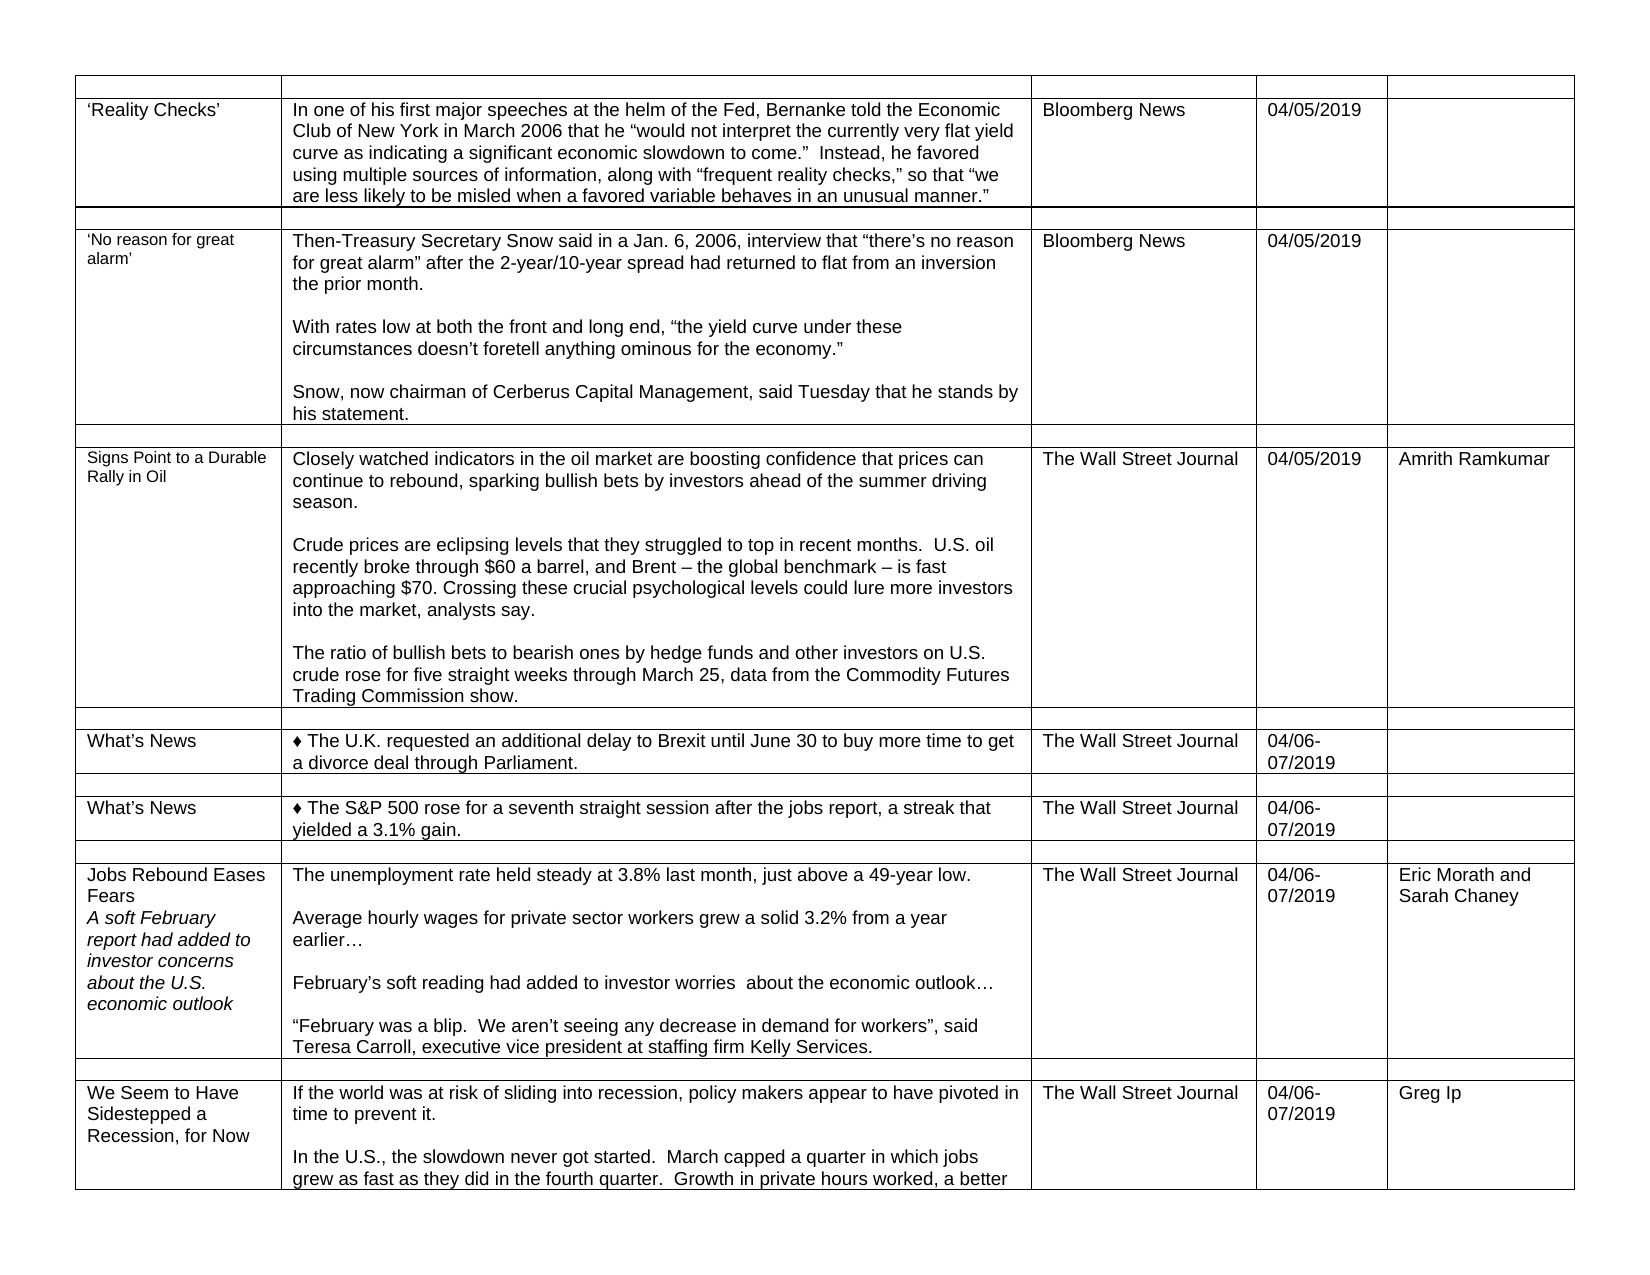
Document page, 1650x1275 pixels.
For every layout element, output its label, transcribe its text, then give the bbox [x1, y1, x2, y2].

table_cell [1245, 425, 1256, 447]
table_cell [270, 774, 281, 796]
table_cell [282, 76, 292, 98]
table_cell [1388, 708, 1399, 729]
table_cell [1245, 774, 1256, 796]
table_cell [1032, 425, 1042, 447]
table_cell [1020, 1059, 1031, 1080]
table_cell [76, 708, 281, 729]
table_cell [76, 76, 87, 98]
table_cell The Wall Street Journal [1032, 448, 1256, 707]
table_cell Jobs Rebound Eases Fears A soft February report had added to investor concerns about the U.S. economic outlook [76, 864, 281, 1058]
table_cell [1388, 841, 1399, 863]
table_cell [76, 1059, 87, 1080]
table_cell [1388, 797, 1574, 840]
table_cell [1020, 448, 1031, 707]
table_cell [1020, 76, 1031, 98]
table_cell ‘Reality Checks’ [76, 99, 281, 206]
table_cell What’s News [76, 730, 281, 773]
table_cell [1563, 841, 1574, 863]
table_cell [1257, 774, 1267, 796]
table_cell [1257, 1059, 1267, 1080]
table_cell [1388, 230, 1574, 424]
table_cell [1020, 425, 1031, 447]
table_cell [1020, 208, 1031, 229]
table_cell [76, 841, 87, 863]
table_cell The Wall Street Journal [1032, 864, 1256, 1058]
table_cell 04/06-07/2019 [1257, 864, 1387, 1058]
table_cell [76, 208, 281, 229]
table_cell [1563, 1059, 1574, 1080]
table_cell [1388, 730, 1574, 773]
table_cell [1032, 1059, 1042, 1080]
table_cell [1376, 76, 1387, 98]
table_cell [270, 841, 281, 863]
table_cell [1032, 208, 1042, 229]
table_cell [1032, 841, 1042, 863]
table_cell [1388, 425, 1399, 447]
table_cell 04/05/2019 [1257, 230, 1387, 424]
table_cell Greg Ip [1388, 1081, 1574, 1189]
table_cell [1563, 425, 1574, 447]
table_cell [1245, 708, 1256, 729]
table_cell [1257, 425, 1267, 447]
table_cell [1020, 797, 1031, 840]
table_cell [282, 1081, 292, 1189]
table_cell [1388, 99, 1574, 206]
table_cell [76, 774, 87, 796]
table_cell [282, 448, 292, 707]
table_cell Amrith Ramkumar [1388, 448, 1574, 707]
table_cell [1388, 1059, 1399, 1080]
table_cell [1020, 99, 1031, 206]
table_cell [1563, 774, 1574, 796]
table_cell [1388, 774, 1399, 796]
table_cell [282, 841, 292, 863]
table_cell [1245, 208, 1256, 229]
table_cell [1257, 208, 1267, 229]
table_cell [1245, 76, 1256, 98]
table_cell [1563, 208, 1574, 229]
table_cell [76, 425, 281, 447]
table_cell [1376, 208, 1387, 229]
table_cell [1388, 76, 1399, 98]
table_cell What’s News [76, 797, 281, 840]
table_cell [1245, 841, 1256, 863]
table_cell [1020, 841, 1031, 863]
table_cell 04/05/2019 [1257, 448, 1387, 707]
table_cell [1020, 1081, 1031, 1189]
table_cell Eric Morath and Sarah Chaney [1388, 864, 1574, 1058]
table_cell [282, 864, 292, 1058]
table_cell [1257, 841, 1267, 863]
table_cell Signs Point to a Durable Rally in Oil [76, 448, 281, 707]
table_cell [270, 1059, 281, 1080]
table_cell [1388, 208, 1399, 229]
table_cell ‘No reason for great alarm’ [76, 230, 281, 424]
table_cell [1376, 708, 1387, 729]
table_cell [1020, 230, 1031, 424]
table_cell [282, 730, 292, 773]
table_cell Bloomberg News [1032, 99, 1256, 206]
table_cell [282, 708, 292, 729]
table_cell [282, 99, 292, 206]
table_cell [1032, 774, 1042, 796]
table_cell [1376, 425, 1387, 447]
table_cell [1032, 76, 1042, 98]
table_cell [1020, 708, 1031, 729]
table_cell [1032, 708, 1042, 729]
table_cell [1376, 841, 1387, 863]
table_cell [282, 208, 292, 229]
table_cell [1563, 708, 1574, 729]
table_cell The Wall Street Journal [1032, 730, 1256, 773]
table_cell [1563, 76, 1574, 98]
table_cell [282, 774, 292, 796]
table_cell [1376, 1059, 1387, 1080]
table_cell [270, 76, 281, 98]
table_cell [1032, 1081, 1256, 1189]
table_cell [282, 1059, 292, 1080]
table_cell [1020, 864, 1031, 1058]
table_cell [1245, 1059, 1256, 1080]
table_cell [1020, 774, 1031, 796]
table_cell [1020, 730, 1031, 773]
table_cell The Wall Street Journal [1032, 797, 1256, 840]
table_cell [1257, 708, 1267, 729]
table_cell [1376, 774, 1387, 796]
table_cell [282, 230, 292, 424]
table_cell [282, 425, 292, 447]
table_cell [1257, 76, 1267, 98]
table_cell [76, 1081, 281, 1189]
table_cell Bloomberg News [1032, 230, 1256, 424]
table_cell 04/06-07/2019 [1257, 1081, 1387, 1189]
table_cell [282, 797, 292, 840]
table_cell 04/05/2019 [1257, 99, 1387, 206]
